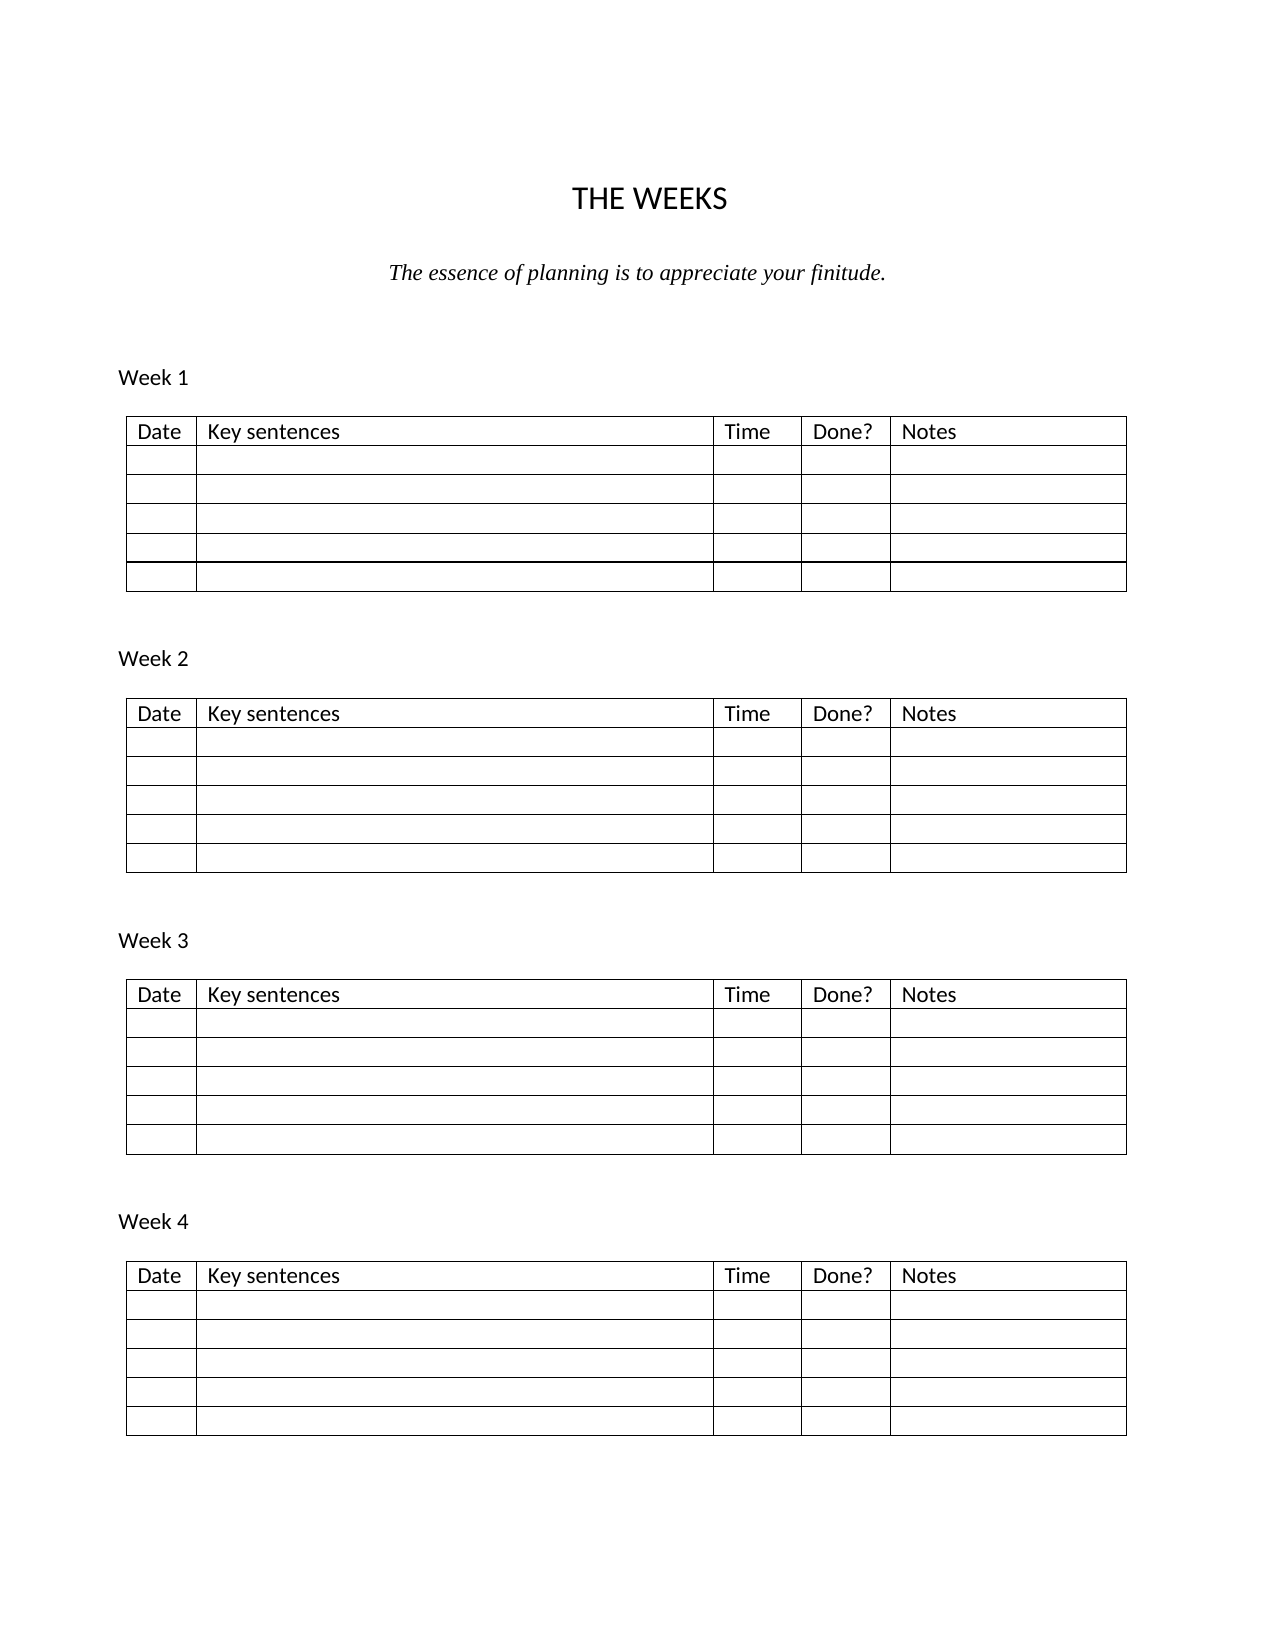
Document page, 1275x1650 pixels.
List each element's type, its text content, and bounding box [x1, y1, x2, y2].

table_cell [802, 1096, 890, 1124]
text The essence of planning is to appreciate your finitude. [118, 259, 1157, 285]
table_cell [802, 728, 890, 756]
table_cell [127, 815, 196, 843]
table_cell [802, 534, 890, 561]
table_cell [197, 1096, 713, 1124]
table_header Notes [891, 417, 1126, 445]
text Week 4 [118, 1207, 1157, 1236]
text Week 3 [118, 926, 1157, 954]
table_cell [891, 534, 1126, 561]
table_cell [197, 475, 713, 503]
table_cell [891, 1009, 1126, 1037]
table_header Done? [802, 980, 890, 1008]
table_cell [197, 815, 713, 843]
table_cell [127, 504, 196, 532]
table_cell [802, 1038, 890, 1066]
table_cell [714, 728, 801, 756]
table_header Notes [891, 1262, 1126, 1289]
table_cell [197, 534, 713, 561]
table_cell [802, 1009, 890, 1037]
table_cell [127, 1349, 196, 1377]
table_header Notes [891, 980, 1126, 1008]
table_cell [197, 446, 713, 474]
table_cell [197, 1291, 713, 1319]
table_cell [891, 504, 1126, 532]
table_cell [127, 1320, 196, 1348]
table_cell [714, 446, 801, 474]
table_cell [197, 1009, 713, 1037]
table_cell [891, 844, 1126, 872]
table_cell [197, 1407, 713, 1435]
table_cell [802, 1349, 890, 1377]
table_cell [197, 786, 713, 814]
table_cell [891, 728, 1126, 756]
table_header Time [714, 980, 801, 1008]
table_cell [714, 1320, 801, 1348]
table_cell [197, 504, 713, 532]
table_cell [714, 1038, 801, 1066]
table_cell [197, 757, 713, 785]
table_cell [802, 475, 890, 503]
text THE WEEKS [236, 177, 1063, 218]
table_cell [714, 1096, 801, 1124]
table_header Done? [802, 1262, 890, 1289]
table_cell [127, 1067, 196, 1095]
table_cell [891, 563, 1126, 591]
table_cell [714, 1378, 801, 1406]
table_cell [127, 757, 196, 785]
table_cell [127, 1009, 196, 1037]
text Week 2 [118, 644, 1157, 673]
table_cell [127, 786, 196, 814]
table_cell [714, 786, 801, 814]
table_header Date [127, 699, 196, 727]
table_cell [891, 1291, 1126, 1319]
table_cell [802, 786, 890, 814]
table_cell [197, 1067, 713, 1095]
table_cell [197, 1125, 713, 1153]
table_cell [127, 1125, 196, 1153]
table_cell [127, 1096, 196, 1124]
table_cell [802, 1067, 890, 1095]
table_cell [891, 757, 1126, 785]
table_cell [891, 1349, 1126, 1377]
table_cell [891, 1125, 1126, 1153]
table_cell [714, 563, 801, 591]
table_header Date [127, 417, 196, 445]
table_header Key sentences [197, 1262, 713, 1289]
table_header Key sentences [197, 417, 713, 445]
text Week 1 [118, 363, 1157, 391]
table_cell [714, 815, 801, 843]
table_cell [802, 844, 890, 872]
table_cell [714, 534, 801, 561]
table_cell [891, 786, 1126, 814]
table_cell [891, 1038, 1126, 1066]
table_cell [891, 1378, 1126, 1406]
table_cell [714, 844, 801, 872]
table_cell [802, 504, 890, 532]
table_cell [802, 446, 890, 474]
table_cell [802, 1378, 890, 1406]
table_cell [127, 475, 196, 503]
table_cell [714, 757, 801, 785]
table_cell [714, 1349, 801, 1377]
table_cell [714, 1067, 801, 1095]
table_cell [197, 1320, 713, 1348]
table_cell [127, 446, 196, 474]
table_header Date [127, 980, 196, 1008]
table_cell [891, 1320, 1126, 1348]
table_cell [802, 1291, 890, 1319]
table_cell [197, 1038, 713, 1066]
table_cell [714, 1291, 801, 1319]
table_cell [802, 563, 890, 591]
table_cell [127, 1407, 196, 1435]
table_header Done? [802, 417, 890, 445]
table_cell [197, 563, 713, 591]
table_cell [802, 1320, 890, 1348]
table_cell [891, 1407, 1126, 1435]
table_cell [714, 475, 801, 503]
table_cell [891, 1096, 1126, 1124]
table_cell [714, 1125, 801, 1153]
table_header Time [714, 699, 801, 727]
table_cell [891, 446, 1126, 474]
table_cell [714, 504, 801, 532]
table_cell [127, 1038, 196, 1066]
table_header Done? [802, 699, 890, 727]
table_header Date [127, 1262, 196, 1289]
table_cell [127, 844, 196, 872]
table_cell [127, 728, 196, 756]
table_cell [891, 475, 1126, 503]
table_header Notes [891, 699, 1126, 727]
table_header Time [714, 1262, 801, 1289]
table_header Time [714, 417, 801, 445]
table_header Key sentences [197, 980, 713, 1008]
table_header Key sentences [197, 699, 713, 727]
table_cell [802, 1407, 890, 1435]
table_cell [197, 1378, 713, 1406]
table_cell [714, 1009, 801, 1037]
table_cell [127, 563, 196, 591]
table_cell [802, 1125, 890, 1153]
table_cell [802, 757, 890, 785]
table_cell [197, 844, 713, 872]
table_cell [197, 1349, 713, 1377]
table_cell [127, 1291, 196, 1319]
table_cell [891, 1067, 1126, 1095]
table_cell [127, 1378, 196, 1406]
table_cell [197, 728, 713, 756]
table_cell [127, 534, 196, 561]
table_cell [891, 815, 1126, 843]
table_cell [802, 815, 890, 843]
table_cell [714, 1407, 801, 1435]
